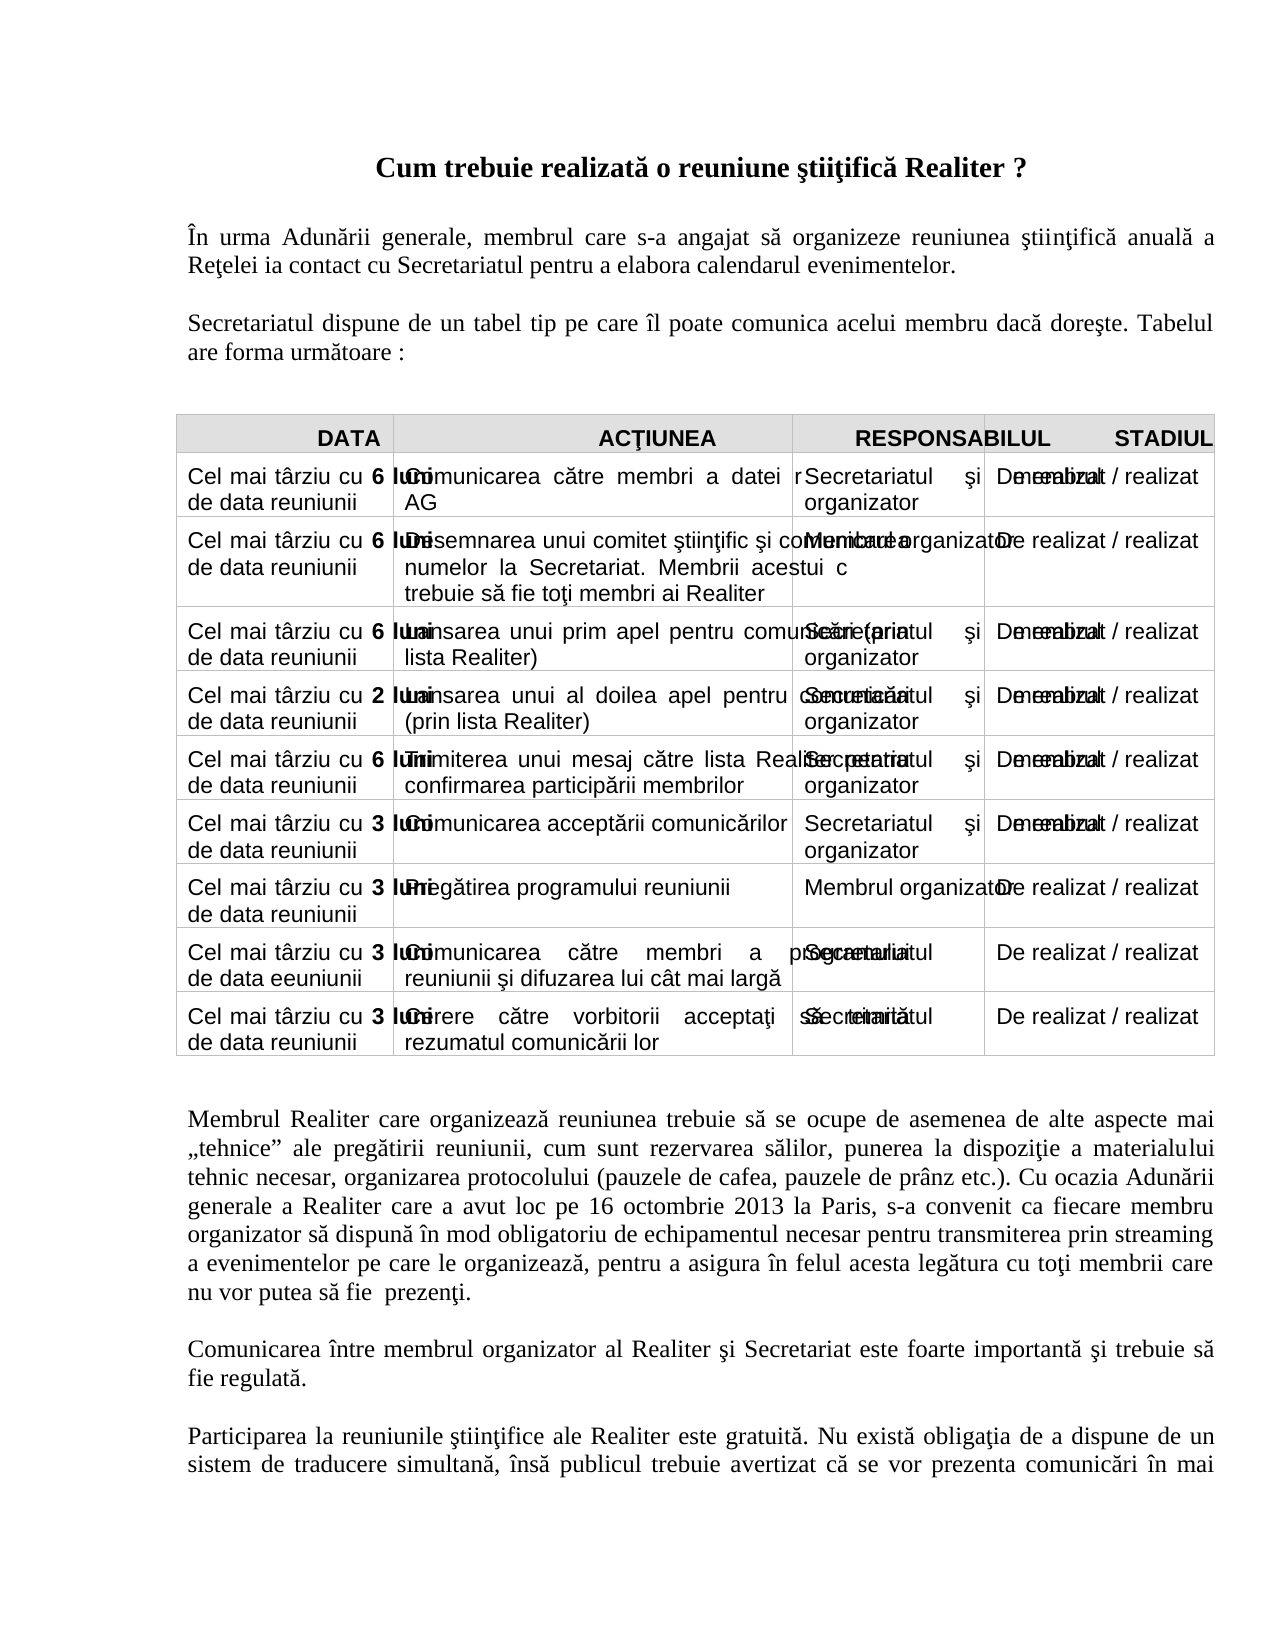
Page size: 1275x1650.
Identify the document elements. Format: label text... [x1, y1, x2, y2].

text În urma Adunării generale, membrul care s-a angajat să organizeze reuniunea ştiinţifică anuală a Reţelei ia contact cu Secretariatul pentru a elabora calendarul evenimentelor. [187, 222, 1215, 279]
table_cell Lansarea unui al doilea apel pentru comunicări (prin lista Realiter) [394, 671, 792, 734]
table_cell Lansarea unui prim apel pentru comunicări (prin lista Realiter) [394, 607, 792, 670]
table_cell Cel mai târziu cu 3 luni înainte de data reuniunii [177, 864, 393, 927]
table_cell De realizat / realizat [985, 800, 1214, 863]
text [187, 1421, 1215, 1478]
text Cum trebuie realizată o reuniune ştiiţifică Realiter ? [187, 150, 1215, 183]
table_cell Secretariatul şi membrul organizator [793, 736, 984, 799]
table_cell De realizat / realizat [985, 607, 1214, 670]
table_header STADIUL [985, 415, 1214, 452]
table_cell Comunicarea către membri a datei reuniunii şi AG [394, 453, 792, 516]
table_header RESPONSABILUL [793, 415, 984, 452]
table_cell Membrul organizator [793, 517, 984, 606]
table_cell Cel mai târziu cu 6 luni înainte de data reuniunii [177, 736, 393, 799]
table_cell Cel mai târziu cu 6 luni înainte de data reuniunii [177, 607, 393, 670]
table_cell Secretariatul [793, 992, 984, 1055]
table_cell Secretariatul şi membrul organizator [793, 800, 984, 863]
table_cell Desemnarea unui comitet ştiinţific şi comunicarea numelor la Secretariat. Membrii acestui comitet trebuie să fie toţi membri ai Realiter [394, 517, 792, 606]
table_cell De realizat / realizat [985, 517, 1214, 606]
table_cell De realizat / realizat [985, 992, 1214, 1055]
text Comunicarea între membrul organizator al Realiter şi Secretariat este foarte importantă şi trebuie să fie regulată. [187, 1334, 1215, 1392]
table_cell De realizat / realizat [985, 864, 1214, 927]
table_cell De realizat / realizat [985, 928, 1214, 991]
table_header DATA [177, 415, 393, 452]
table_header ACŢIUNEA [394, 415, 792, 452]
table_cell Secretariatul şi membrul organizator [793, 607, 984, 670]
table_cell Cerere către vorbitorii acceptaţi să trimită rezumatul comunicării lor [394, 992, 792, 1055]
table_cell Comunicarea acceptării comunicărilor [394, 800, 792, 863]
table_cell Cel mai târziu cu 6 luni înainte de data reuniunii [177, 453, 393, 516]
table_cell Secretariatul [793, 928, 984, 991]
table_cell Trimiterea unui mesaj către lista Realiter pentru confirmarea participării membrilor [394, 736, 792, 799]
table_cell Cel mai târziu cu 3 luni înainte de data reuniunii [177, 992, 393, 1055]
table_cell Secretariatul şi membrul organizator [793, 671, 984, 734]
table_cell Secretariatul şi membrul organizator [793, 453, 984, 516]
table_cell Cel mai târziu cu 6 luni înainte de data reuniunii [177, 517, 393, 606]
table_cell Cel mai târziu cu 3 luni înainte de data reuniunii [177, 800, 393, 863]
table_cell De realizat / realizat [985, 671, 1214, 734]
table_cell De realizat / realizat [985, 453, 1214, 516]
table_cell Pregătirea programului reuniunii [394, 864, 792, 927]
table_cell Cel mai târziu cu 2 luni înainte de data reuniunii [177, 671, 393, 734]
text Membrul Realiter care organizează reuniunea trebuie să se ocupe de asemenea de alte aspecte mai „tehnice” ale pregătirii reuniunii, cum sunt rezervarea sălilor, punerea la dispoziţie a materialului tehnic necesar, organizarea protocolului (pauzele de cafea, pauzele de prânz etc.). Cu ocazia Adunării generale a Realiter care a avut loc pe 16 octombrie 2013 la Paris, s-a convenit ca fiecare membru organizator să dispună în mod obligatoriu de echipamentul necesar pentru transmiterea prin streaming a evenimentelor pe care le organizează, pentru a asigura în felul acesta legătura cu toţi membrii care nu vor putea să fie prezenţi. [187, 1104, 1215, 1306]
table_cell Comunicarea către membri a programului reuniunii şi difuzarea lui cât mai largă [394, 928, 792, 991]
text Secretariatul dispune de un tabel tip pe care îl poate comunica acelui membru dacă doreşte. Tabelul are forma următoare : [187, 308, 1215, 366]
table_cell De realizat / realizat [985, 736, 1214, 799]
table_cell Cel mai târziu cu 3 luni înainte de data eeuniunii [177, 928, 393, 991]
table_cell Membrul organizator [793, 864, 984, 927]
